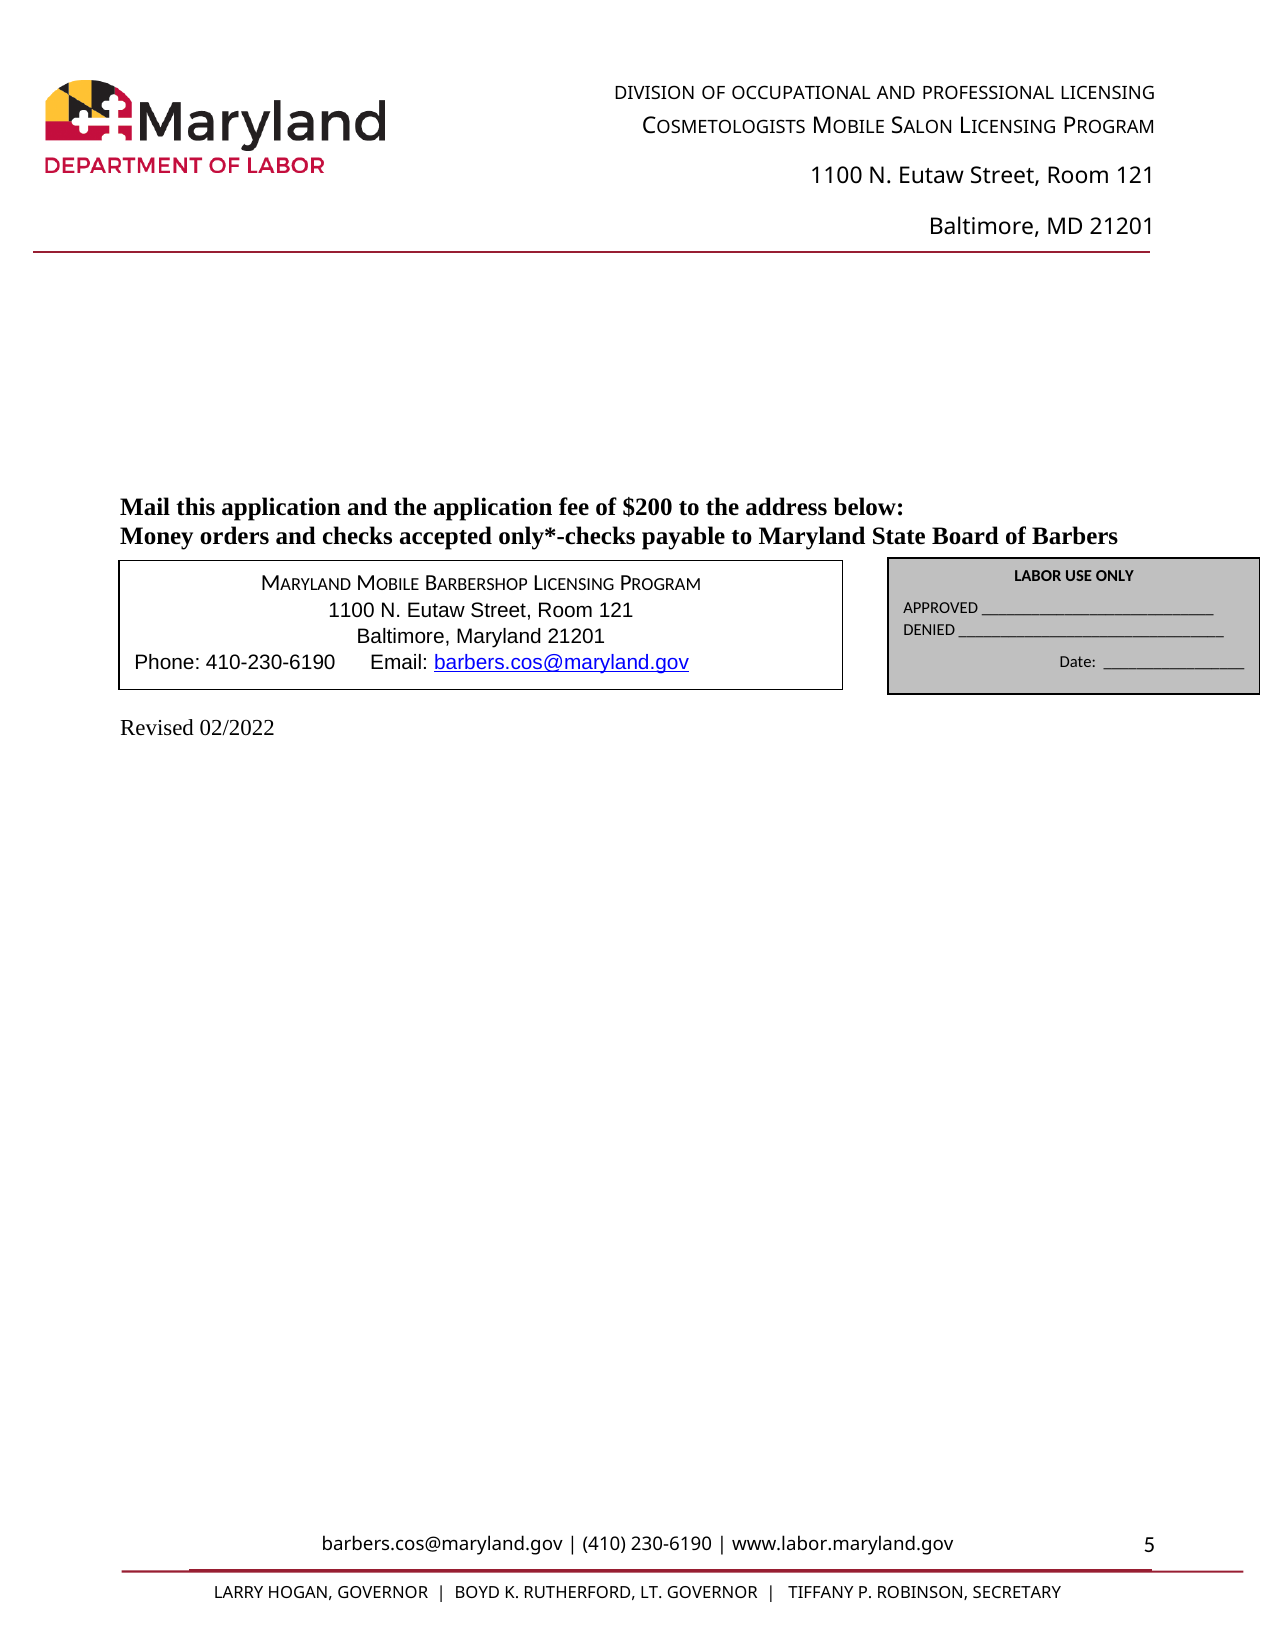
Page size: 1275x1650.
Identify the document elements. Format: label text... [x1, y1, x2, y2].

text Mail this application and the application fee of $200 to the address below: [120, 492, 1155, 521]
picture [38, 73, 392, 180]
text Money orders and checks accepted only*-checks payable to Maryland State Board of Barbers [120, 521, 1155, 550]
text Revised 02/2022 [120, 714, 1155, 767]
